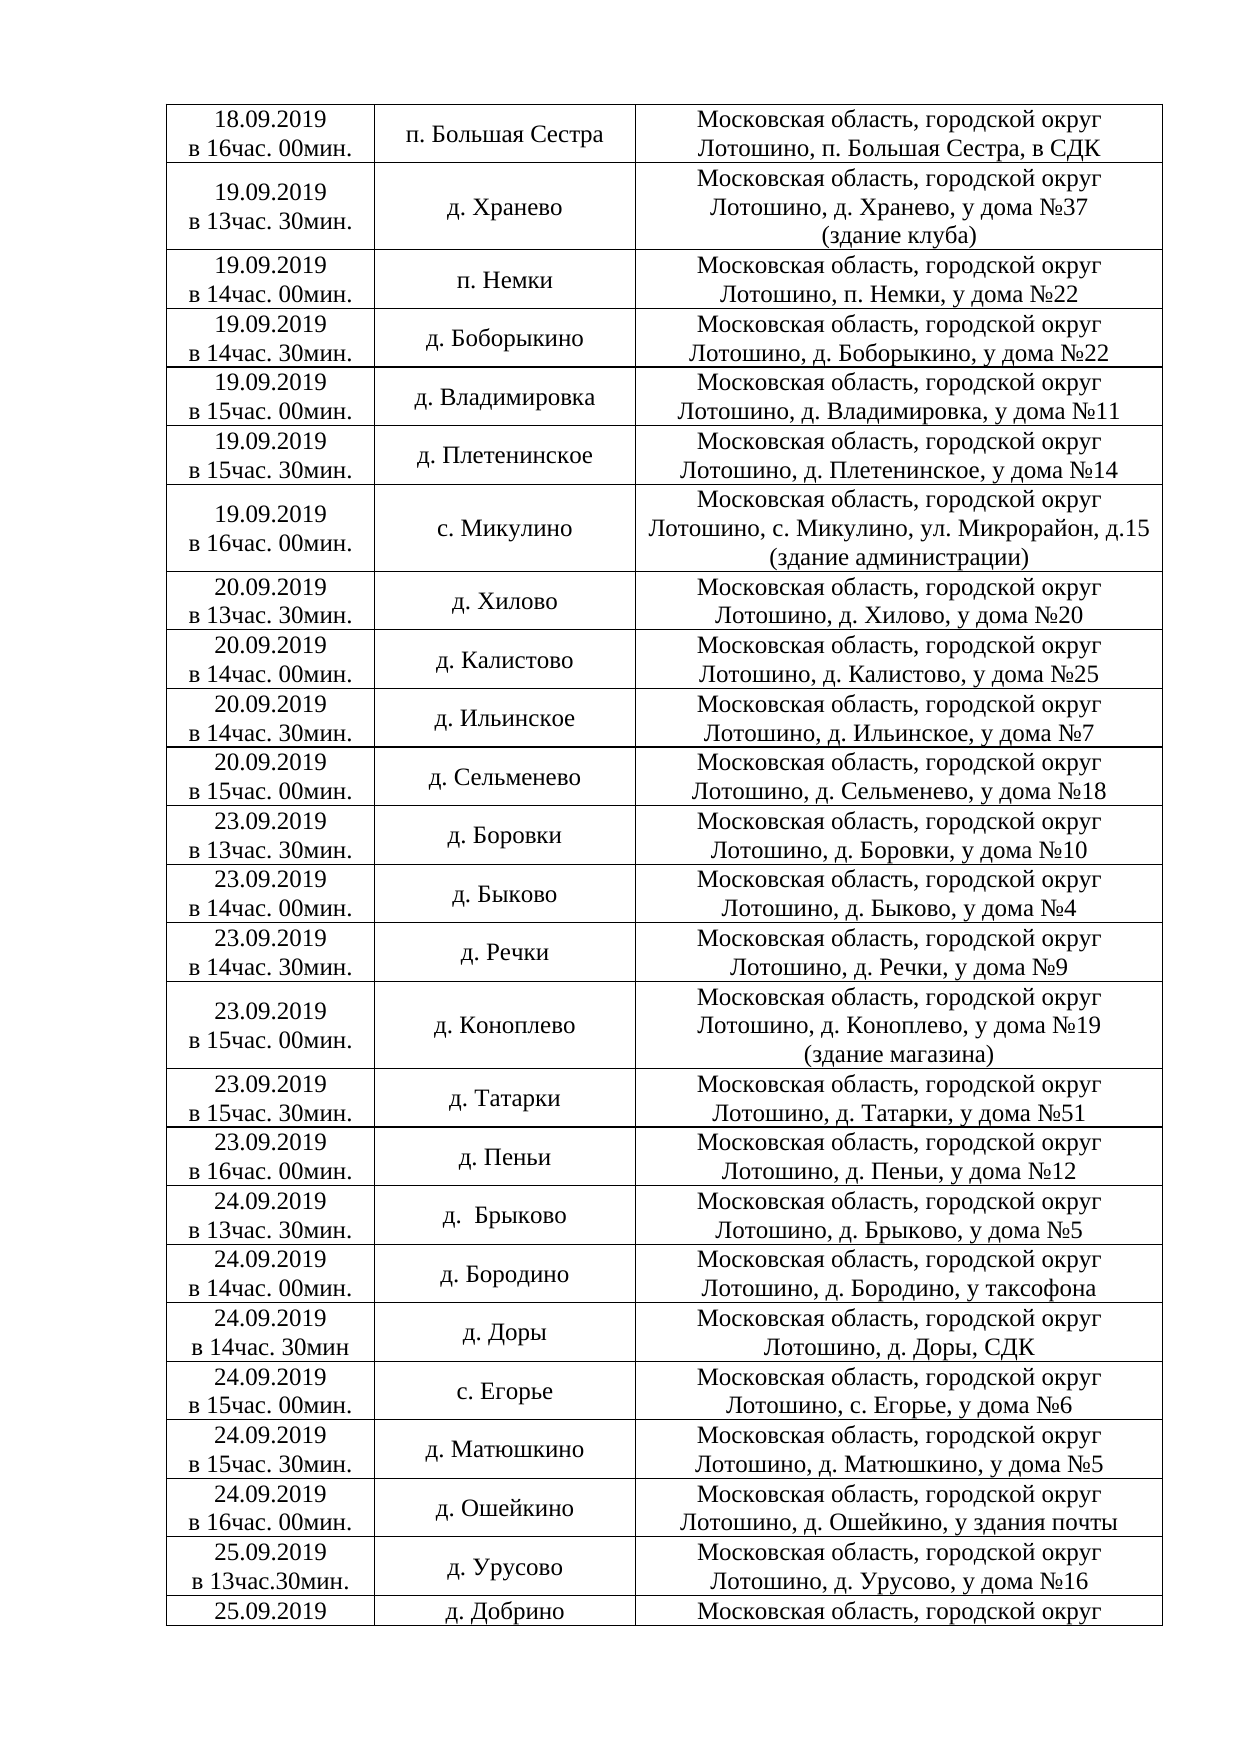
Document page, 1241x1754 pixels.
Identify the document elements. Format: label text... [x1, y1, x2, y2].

table_cell Московская область, городской округ Лотошино, д. Коноплево, у дома №19 (здание магазина) [636, 982, 1162, 1068]
table_cell д. Калистово [375, 630, 635, 688]
table_cell Московская область, городской округ Лотошино, д. Сельменево, у дома №18 [636, 748, 1162, 805]
table_cell д. Добрино [375, 1596, 635, 1624]
table_cell Московская область, городской округ Лотошино, д. Ошейкино, у здания почты [636, 1479, 1162, 1536]
table_cell Московская область, городской округ Лотошино, д. Татарки, у дома №51 [636, 1069, 1162, 1126]
table_cell д. Бородино [375, 1245, 635, 1302]
table_cell Московская область, городской округ Лотошино, д. Матюшкино, у дома №5 [636, 1420, 1162, 1478]
table_cell с. Микулино [375, 485, 635, 571]
table_cell д. Татарки [375, 1069, 635, 1126]
table_cell 19.09.2019 в 13час. 30мин. [167, 163, 374, 249]
table_cell Московская область, городской округ Лотошино, д. Речки, у дома №9 [636, 923, 1162, 981]
table_cell д. Матюшкино [375, 1420, 635, 1478]
table_cell 18.09.2019 в 16час. 00мин. [167, 105, 374, 162]
table_cell Московская область, городской округ Лотошино, д. Хилово, у дома №20 [636, 572, 1162, 629]
table_cell Московская область, городской округ Лотошино, д. Быково, у дома №4 [636, 865, 1162, 922]
table_cell Московская область, городской округ Лотошино, д. Владимировка, у дома №11 [636, 368, 1162, 425]
table_cell 23.09.2019 в 15час. 30мин. [167, 1069, 374, 1126]
table_cell д. Речки [375, 923, 635, 981]
table_cell Московская область, городской округ Лотошино, д. Урусово, у дома №16 [636, 1537, 1162, 1595]
table_cell 20.09.2019 в 14час. 00мин. [167, 630, 374, 688]
table_cell 19.09.2019 в 16час. 00мин. [167, 485, 374, 571]
table_cell 20.09.2019 в 14час. 30мин. [167, 689, 374, 746]
table_cell 24.09.2019 в 14час. 00мин. [167, 1245, 374, 1302]
table_cell д. Ошейкино [375, 1479, 635, 1536]
table_cell 19.09.2019 в 15час. 30мин. [167, 426, 374, 483]
table_cell д. Брыково [375, 1186, 635, 1243]
table_cell Московская область, городской округ Лотошино, д. Доры, СДК [636, 1303, 1162, 1361]
table_cell Московская область, городской округ Лотошино, д. Бородино, у таксофона [636, 1245, 1162, 1302]
table_cell Московская область, городской округ Лотошино, д. Ильинское, у дома №7 [636, 689, 1162, 746]
table_cell 20.09.2019 в 15час. 00мин. [167, 748, 374, 805]
table_cell 24.09.2019 в 16час. 00мин. [167, 1479, 374, 1536]
table_cell Московская область, городской округ Лотошино, п. Немки, у дома №22 [636, 250, 1162, 308]
table_cell 19.09.2019 в 15час. 00мин. [167, 368, 374, 425]
table_cell д. Боборыкино [375, 309, 635, 366]
table_cell 24.09.2019 в 15час. 30мин. [167, 1420, 374, 1478]
table_cell д. Быково [375, 865, 635, 922]
table_cell Московская область, городской округ Лотошино, с. Егорье, у дома №6 [636, 1362, 1162, 1419]
table_cell Московская область, городской округ Лотошино, д. Боровки, у дома №10 [636, 806, 1162, 863]
table_cell д. Боровки [375, 806, 635, 863]
table_cell п. Немки [375, 250, 635, 308]
table_cell 20.09.2019 в 13час. 30мин. [167, 572, 374, 629]
table_cell Московская область, городской округ Лотошино, с. Микулино, ул. Микрорайон, д.15 (здание администрации) [636, 485, 1162, 571]
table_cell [167, 1596, 374, 1624]
table_cell 23.09.2019 в 13час. 30мин. [167, 806, 374, 863]
table_cell Московская область, городской округ Лотошино, д. Брыково, у дома №5 [636, 1186, 1162, 1243]
table_cell Московская область, городской округ Лотошино, п. Большая Сестра, в СДК [636, 105, 1162, 162]
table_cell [636, 1596, 1162, 1624]
table_cell 19.09.2019 в 14час. 30мин. [167, 309, 374, 366]
table_cell 19.09.2019 в 14час. 00мин. [167, 250, 374, 308]
table_cell 23.09.2019 в 14час. 00мин. [167, 865, 374, 922]
table_cell с. Егорье [375, 1362, 635, 1419]
table_cell 24.09.2019 в 15час. 00мин. [167, 1362, 374, 1419]
table_cell д. Хилово [375, 572, 635, 629]
table_cell Московская область, городской округ Лотошино, д. Боборыкино, у дома №22 [636, 309, 1162, 366]
table_cell 23.09.2019 в 14час. 30мин. [167, 923, 374, 981]
table_cell д. Доры [375, 1303, 635, 1361]
table_cell 24.09.2019 в 13час. 30мин. [167, 1186, 374, 1243]
table_cell д. Коноплево [375, 982, 635, 1068]
table_cell 23.09.2019 в 15час. 00мин. [167, 982, 374, 1068]
table_cell 25.09.2019 в 13час.30мин. [167, 1537, 374, 1595]
table_cell Московская область, городской округ Лотошино, д. Калистово, у дома №25 [636, 630, 1162, 688]
table_cell д. Сельменево [375, 748, 635, 805]
table_cell 24.09.2019 в 14час. 30мин [167, 1303, 374, 1361]
table_cell д. Пеньи [375, 1128, 635, 1185]
table_cell п. Большая Сестра [375, 105, 635, 162]
table_cell Московская область, городской округ Лотошино, д. Пеньи, у дома №12 [636, 1128, 1162, 1185]
table_cell 23.09.2019 в 16час. 00мин. [167, 1128, 374, 1185]
table_cell д. Ильинское [375, 689, 635, 746]
table_cell Московская область, городской округ Лотошино, д. Хранево, у дома №37 (здание клуба) [636, 163, 1162, 249]
table_cell д. Урусово [375, 1537, 635, 1595]
table_cell д. Владимировка [375, 368, 635, 425]
table_cell д. Хранево [375, 163, 635, 249]
table_cell Московская область, городской округ Лотошино, д. Плетенинское, у дома №14 [636, 426, 1162, 483]
table_cell д. Плетенинское [375, 426, 635, 483]
